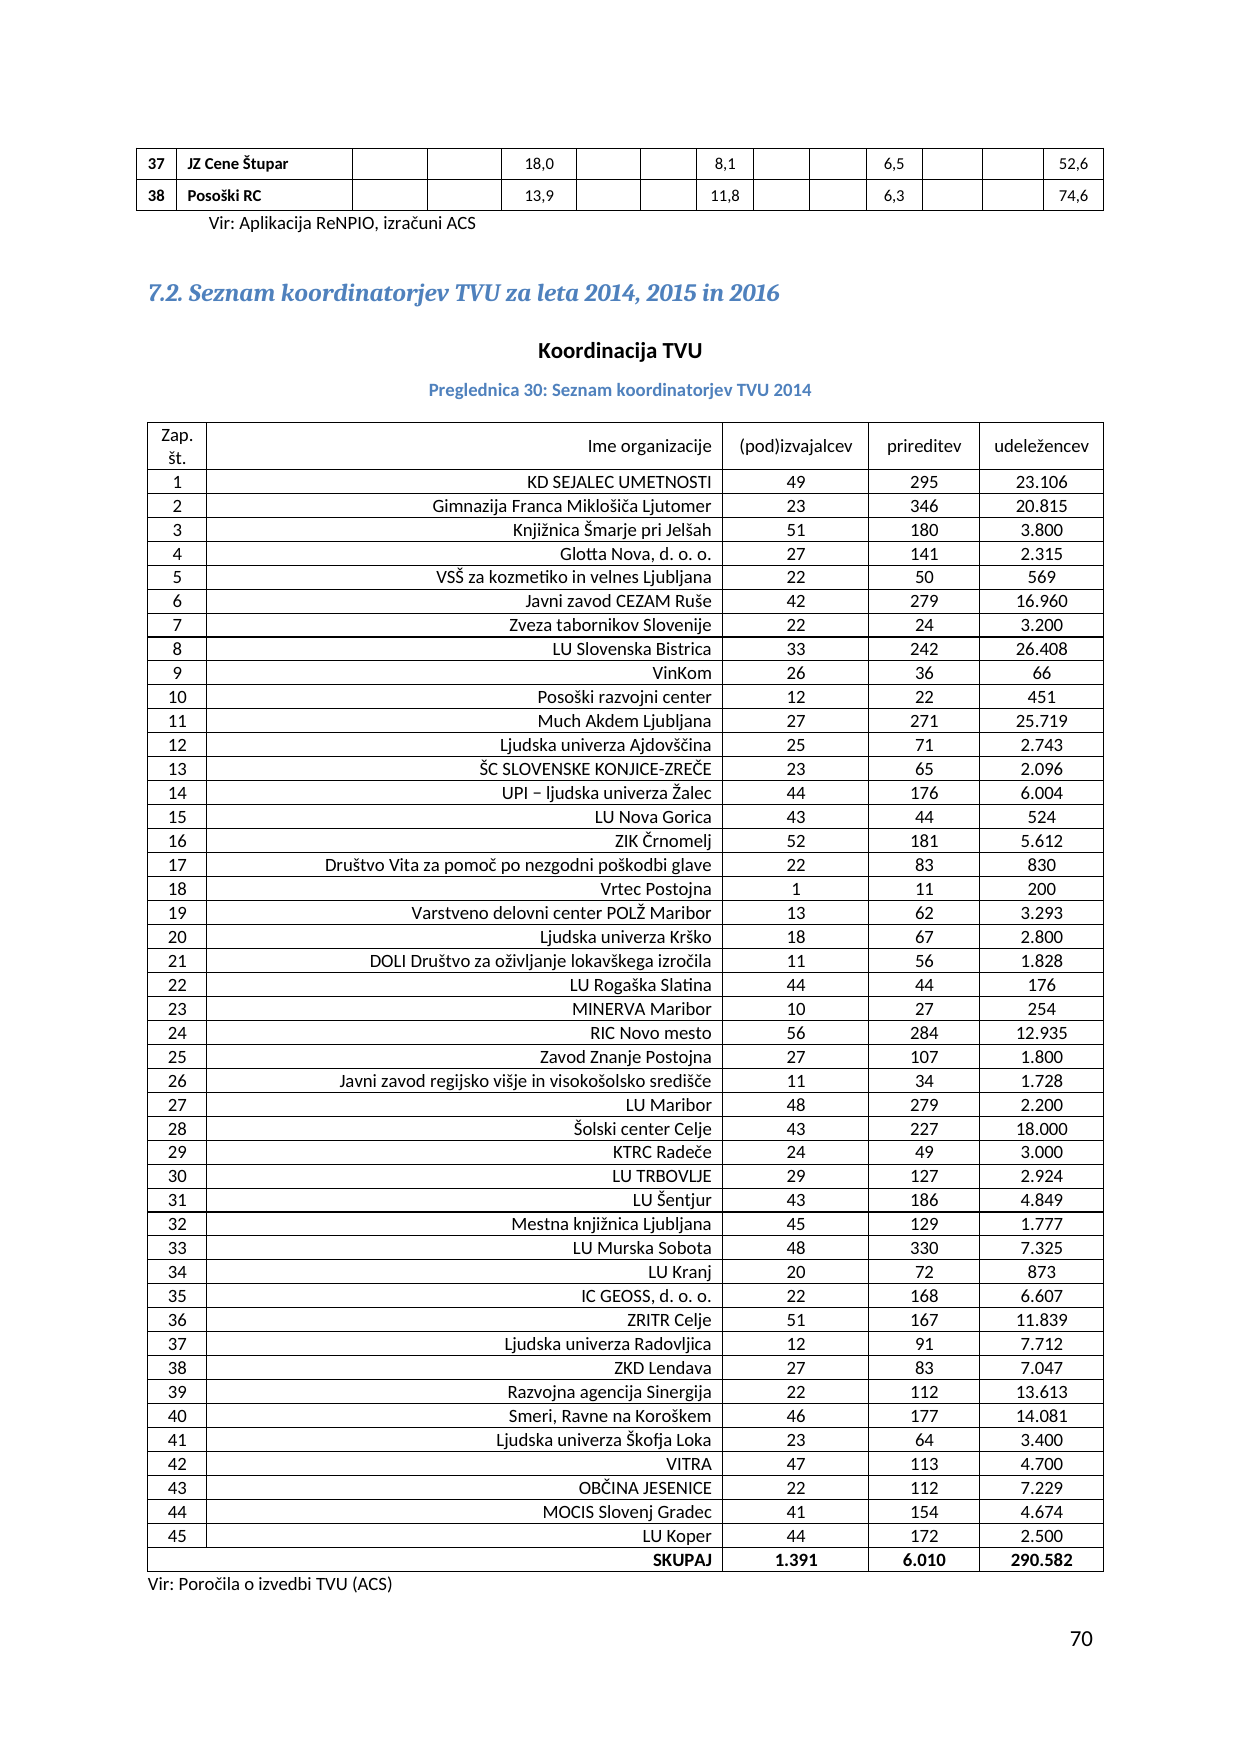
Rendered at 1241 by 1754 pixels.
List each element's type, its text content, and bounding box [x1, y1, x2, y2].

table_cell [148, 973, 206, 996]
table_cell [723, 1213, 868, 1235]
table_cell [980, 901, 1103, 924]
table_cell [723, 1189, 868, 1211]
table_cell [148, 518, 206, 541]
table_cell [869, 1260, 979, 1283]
subtitle 7.2. Seznam koordinatorjev TVU za leta 2014, 2015 in 2016 [148, 279, 1093, 308]
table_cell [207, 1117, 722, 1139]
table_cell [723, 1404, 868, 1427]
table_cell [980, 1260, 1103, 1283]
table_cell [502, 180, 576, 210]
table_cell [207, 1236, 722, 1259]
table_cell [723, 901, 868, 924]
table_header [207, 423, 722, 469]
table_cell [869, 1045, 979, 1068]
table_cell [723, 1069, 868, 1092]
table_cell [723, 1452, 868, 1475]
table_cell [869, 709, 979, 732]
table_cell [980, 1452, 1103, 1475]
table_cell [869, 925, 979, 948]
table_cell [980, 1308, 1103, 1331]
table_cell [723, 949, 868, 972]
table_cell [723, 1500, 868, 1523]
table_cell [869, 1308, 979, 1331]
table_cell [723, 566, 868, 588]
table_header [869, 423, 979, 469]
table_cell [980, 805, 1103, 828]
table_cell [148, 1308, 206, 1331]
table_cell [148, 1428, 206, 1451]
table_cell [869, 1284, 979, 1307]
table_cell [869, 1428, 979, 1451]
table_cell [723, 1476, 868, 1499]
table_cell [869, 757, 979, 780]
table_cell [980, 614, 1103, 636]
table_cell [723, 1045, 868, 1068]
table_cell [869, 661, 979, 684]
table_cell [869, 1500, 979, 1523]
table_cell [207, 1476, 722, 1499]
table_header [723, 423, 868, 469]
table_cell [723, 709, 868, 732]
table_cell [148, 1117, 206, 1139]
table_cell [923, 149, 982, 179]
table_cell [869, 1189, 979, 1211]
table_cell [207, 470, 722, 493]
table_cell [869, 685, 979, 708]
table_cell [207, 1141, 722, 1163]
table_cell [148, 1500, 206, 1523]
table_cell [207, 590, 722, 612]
list Vir: Aplikacija ReNPIO, izračuni ACS [208, 211, 1093, 234]
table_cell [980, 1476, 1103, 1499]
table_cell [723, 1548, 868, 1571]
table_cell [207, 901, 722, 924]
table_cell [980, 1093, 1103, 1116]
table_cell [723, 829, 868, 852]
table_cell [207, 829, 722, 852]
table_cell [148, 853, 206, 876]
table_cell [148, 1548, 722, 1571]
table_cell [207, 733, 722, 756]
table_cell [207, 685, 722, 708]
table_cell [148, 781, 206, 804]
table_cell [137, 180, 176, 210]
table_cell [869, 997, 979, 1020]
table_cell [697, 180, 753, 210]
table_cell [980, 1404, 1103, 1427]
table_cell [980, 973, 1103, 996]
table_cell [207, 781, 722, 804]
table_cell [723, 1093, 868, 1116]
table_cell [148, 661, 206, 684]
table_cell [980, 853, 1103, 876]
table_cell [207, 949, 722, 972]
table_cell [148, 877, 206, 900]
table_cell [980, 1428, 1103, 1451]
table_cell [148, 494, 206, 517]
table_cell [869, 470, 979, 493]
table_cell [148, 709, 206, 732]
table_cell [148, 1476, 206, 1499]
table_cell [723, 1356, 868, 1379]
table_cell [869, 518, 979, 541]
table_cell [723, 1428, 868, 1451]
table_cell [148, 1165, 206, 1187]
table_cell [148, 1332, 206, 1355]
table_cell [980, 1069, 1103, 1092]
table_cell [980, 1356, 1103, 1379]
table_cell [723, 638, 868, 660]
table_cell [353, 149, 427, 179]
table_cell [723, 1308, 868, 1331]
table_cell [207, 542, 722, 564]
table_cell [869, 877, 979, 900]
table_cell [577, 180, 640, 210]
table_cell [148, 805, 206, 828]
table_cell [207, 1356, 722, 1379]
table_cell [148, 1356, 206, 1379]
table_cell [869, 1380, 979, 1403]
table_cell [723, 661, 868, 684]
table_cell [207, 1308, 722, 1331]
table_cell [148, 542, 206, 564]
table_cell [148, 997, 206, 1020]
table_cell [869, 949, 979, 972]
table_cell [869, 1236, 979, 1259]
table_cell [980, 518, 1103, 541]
text Vir: Poročila o izvedbi TVU (ACS) [148, 1572, 1093, 1595]
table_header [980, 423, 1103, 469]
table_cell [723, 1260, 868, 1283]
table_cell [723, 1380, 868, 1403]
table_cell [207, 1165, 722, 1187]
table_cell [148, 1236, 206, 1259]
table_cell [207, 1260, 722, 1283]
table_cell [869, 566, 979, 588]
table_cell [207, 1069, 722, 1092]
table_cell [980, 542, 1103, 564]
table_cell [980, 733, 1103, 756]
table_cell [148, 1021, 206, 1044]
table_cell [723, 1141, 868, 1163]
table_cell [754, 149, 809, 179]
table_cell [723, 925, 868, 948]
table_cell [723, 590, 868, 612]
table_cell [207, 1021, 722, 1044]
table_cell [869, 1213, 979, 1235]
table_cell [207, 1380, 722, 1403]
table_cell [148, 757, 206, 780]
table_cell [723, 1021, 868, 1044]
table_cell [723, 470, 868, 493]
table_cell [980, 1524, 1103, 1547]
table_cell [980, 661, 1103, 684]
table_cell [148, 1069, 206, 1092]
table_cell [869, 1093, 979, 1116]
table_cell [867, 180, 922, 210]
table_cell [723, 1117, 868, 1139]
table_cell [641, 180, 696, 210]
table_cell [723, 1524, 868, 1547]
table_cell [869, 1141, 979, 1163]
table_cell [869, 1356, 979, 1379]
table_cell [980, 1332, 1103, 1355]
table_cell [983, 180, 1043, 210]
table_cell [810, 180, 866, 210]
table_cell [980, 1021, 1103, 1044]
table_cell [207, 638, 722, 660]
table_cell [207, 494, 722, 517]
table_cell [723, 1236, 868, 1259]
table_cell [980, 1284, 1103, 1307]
text Koordinacija TVU [148, 336, 1093, 364]
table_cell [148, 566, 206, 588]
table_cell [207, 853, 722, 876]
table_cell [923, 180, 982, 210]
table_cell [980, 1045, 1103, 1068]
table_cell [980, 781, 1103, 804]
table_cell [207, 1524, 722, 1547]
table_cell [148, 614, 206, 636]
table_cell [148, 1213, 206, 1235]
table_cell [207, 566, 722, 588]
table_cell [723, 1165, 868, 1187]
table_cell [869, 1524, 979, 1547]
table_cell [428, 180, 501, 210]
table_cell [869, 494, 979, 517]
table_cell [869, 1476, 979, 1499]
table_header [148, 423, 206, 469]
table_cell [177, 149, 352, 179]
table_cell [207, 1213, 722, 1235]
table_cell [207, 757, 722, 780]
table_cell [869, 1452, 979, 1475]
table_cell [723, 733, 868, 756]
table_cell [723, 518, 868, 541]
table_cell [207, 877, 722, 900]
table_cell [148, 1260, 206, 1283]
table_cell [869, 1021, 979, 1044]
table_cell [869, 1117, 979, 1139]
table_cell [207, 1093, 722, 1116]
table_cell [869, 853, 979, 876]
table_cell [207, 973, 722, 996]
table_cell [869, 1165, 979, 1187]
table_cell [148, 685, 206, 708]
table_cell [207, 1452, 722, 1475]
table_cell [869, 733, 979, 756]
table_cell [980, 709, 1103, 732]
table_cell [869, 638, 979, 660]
text Preglednica 30: Seznam koordinatorjev TVU 2014 [148, 378, 1093, 401]
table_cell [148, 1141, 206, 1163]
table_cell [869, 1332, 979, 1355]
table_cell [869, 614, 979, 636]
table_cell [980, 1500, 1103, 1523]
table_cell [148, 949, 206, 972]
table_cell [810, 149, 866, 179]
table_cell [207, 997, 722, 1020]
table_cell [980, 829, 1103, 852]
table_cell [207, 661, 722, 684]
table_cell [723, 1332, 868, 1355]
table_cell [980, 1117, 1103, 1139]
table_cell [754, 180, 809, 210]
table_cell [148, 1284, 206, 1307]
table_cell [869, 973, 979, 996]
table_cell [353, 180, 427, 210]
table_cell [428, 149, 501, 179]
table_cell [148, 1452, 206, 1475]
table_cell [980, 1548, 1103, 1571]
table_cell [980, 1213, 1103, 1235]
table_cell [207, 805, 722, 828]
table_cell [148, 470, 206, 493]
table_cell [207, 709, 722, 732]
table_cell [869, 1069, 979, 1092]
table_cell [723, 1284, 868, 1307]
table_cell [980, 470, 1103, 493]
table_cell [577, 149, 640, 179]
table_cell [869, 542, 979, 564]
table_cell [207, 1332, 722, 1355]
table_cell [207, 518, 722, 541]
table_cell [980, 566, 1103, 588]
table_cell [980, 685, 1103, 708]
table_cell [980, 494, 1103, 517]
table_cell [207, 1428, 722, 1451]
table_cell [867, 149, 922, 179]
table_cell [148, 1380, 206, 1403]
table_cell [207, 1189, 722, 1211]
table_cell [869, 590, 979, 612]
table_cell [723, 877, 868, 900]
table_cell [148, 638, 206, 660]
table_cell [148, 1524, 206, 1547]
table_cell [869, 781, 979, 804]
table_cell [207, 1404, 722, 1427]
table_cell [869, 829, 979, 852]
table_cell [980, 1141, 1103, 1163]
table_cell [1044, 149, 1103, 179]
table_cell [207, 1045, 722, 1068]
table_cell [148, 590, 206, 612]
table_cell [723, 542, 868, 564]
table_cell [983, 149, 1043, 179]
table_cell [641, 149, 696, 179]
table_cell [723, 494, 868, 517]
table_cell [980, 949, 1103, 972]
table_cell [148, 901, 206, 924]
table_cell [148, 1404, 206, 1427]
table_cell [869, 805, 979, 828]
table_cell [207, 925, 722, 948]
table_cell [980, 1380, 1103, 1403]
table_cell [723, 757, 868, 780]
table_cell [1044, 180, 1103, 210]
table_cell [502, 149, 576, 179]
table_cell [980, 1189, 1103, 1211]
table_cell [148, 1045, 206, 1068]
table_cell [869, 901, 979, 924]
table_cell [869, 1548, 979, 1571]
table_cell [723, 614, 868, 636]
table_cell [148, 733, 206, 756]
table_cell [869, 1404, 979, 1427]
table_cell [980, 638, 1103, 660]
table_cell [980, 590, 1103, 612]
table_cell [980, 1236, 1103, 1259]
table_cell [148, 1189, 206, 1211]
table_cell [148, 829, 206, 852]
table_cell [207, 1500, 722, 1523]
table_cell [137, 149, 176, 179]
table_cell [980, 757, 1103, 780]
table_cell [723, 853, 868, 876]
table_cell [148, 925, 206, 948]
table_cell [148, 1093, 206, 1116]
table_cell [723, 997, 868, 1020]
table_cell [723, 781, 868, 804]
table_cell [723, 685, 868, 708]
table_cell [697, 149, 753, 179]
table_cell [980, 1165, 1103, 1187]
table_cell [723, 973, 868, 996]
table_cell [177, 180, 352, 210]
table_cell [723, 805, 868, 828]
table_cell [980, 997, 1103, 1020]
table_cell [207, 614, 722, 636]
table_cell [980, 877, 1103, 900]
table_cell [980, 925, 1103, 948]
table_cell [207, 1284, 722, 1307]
